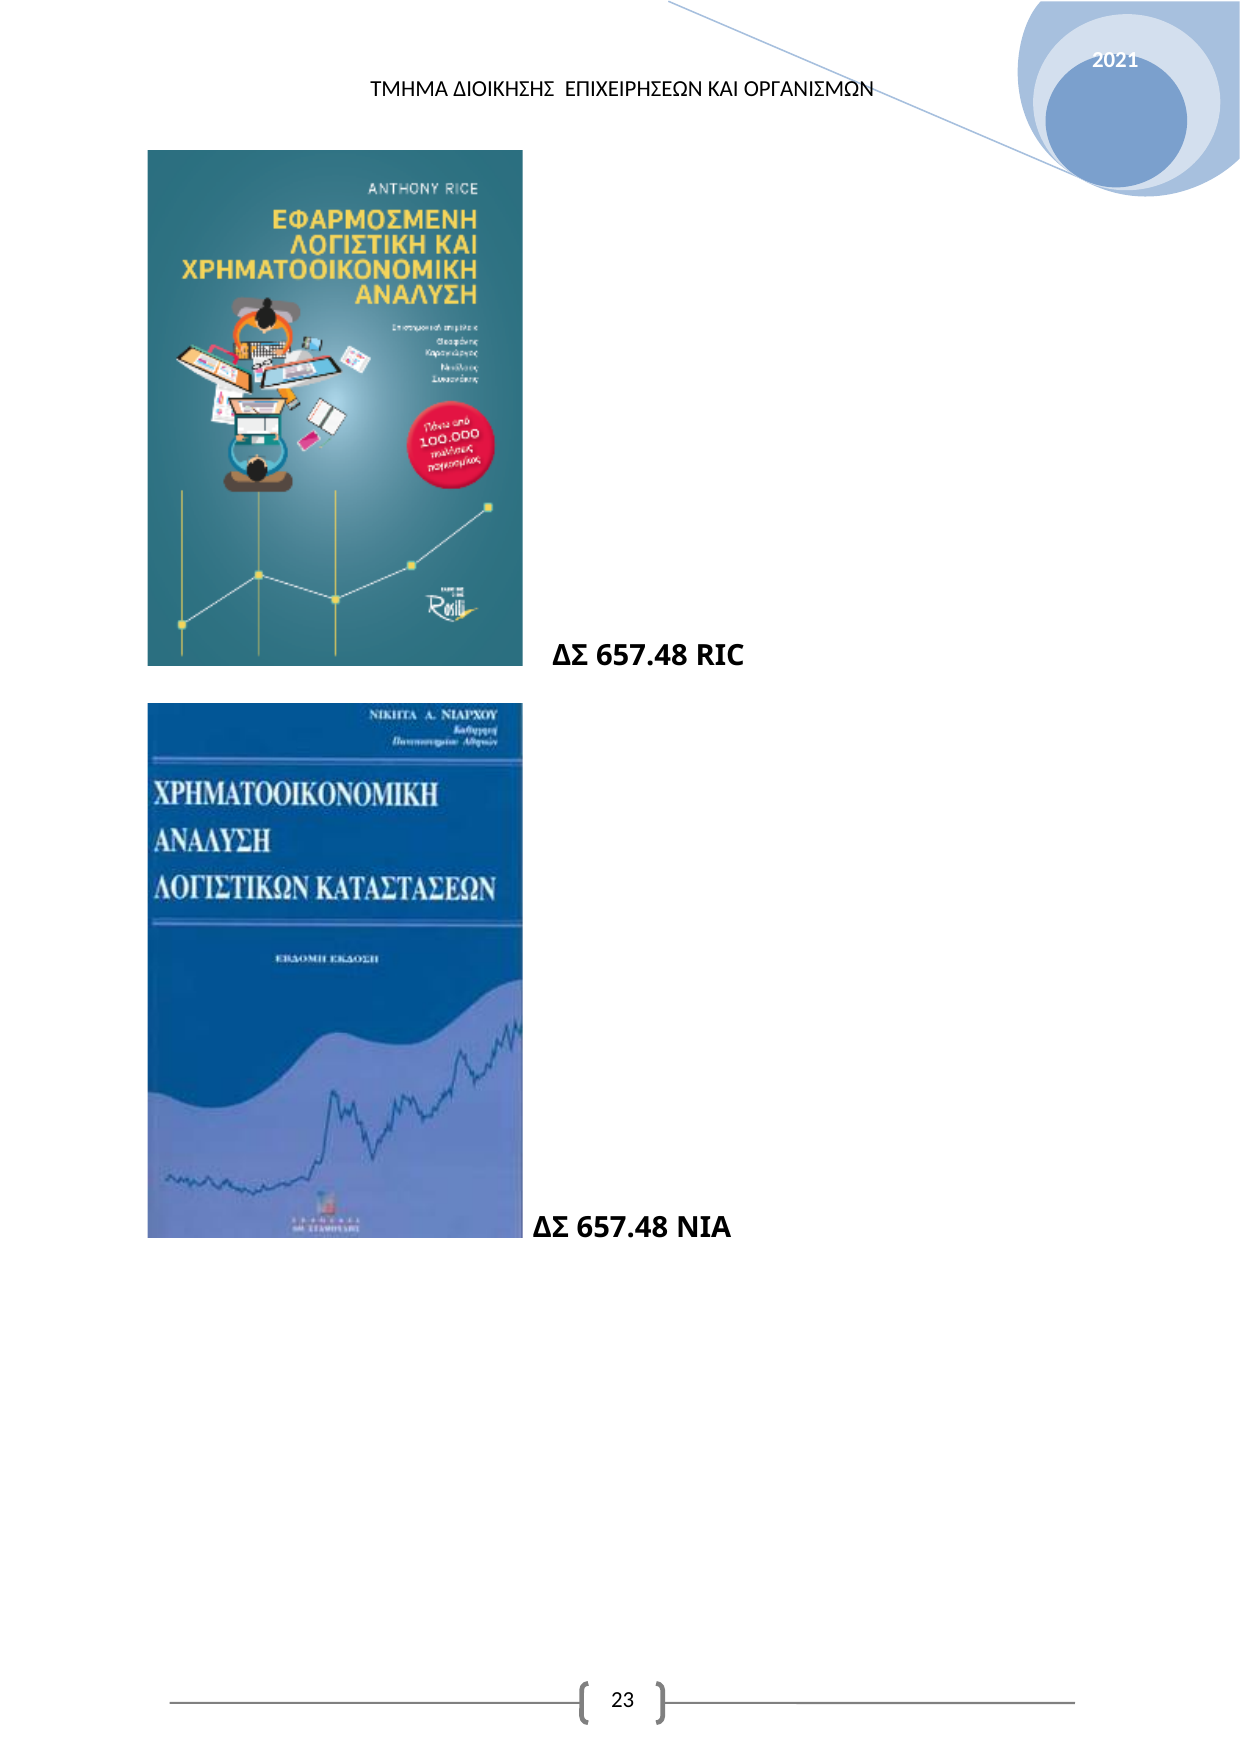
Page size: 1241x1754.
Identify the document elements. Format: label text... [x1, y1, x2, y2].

picture [147, 703, 523, 1238]
picture [147, 150, 523, 666]
